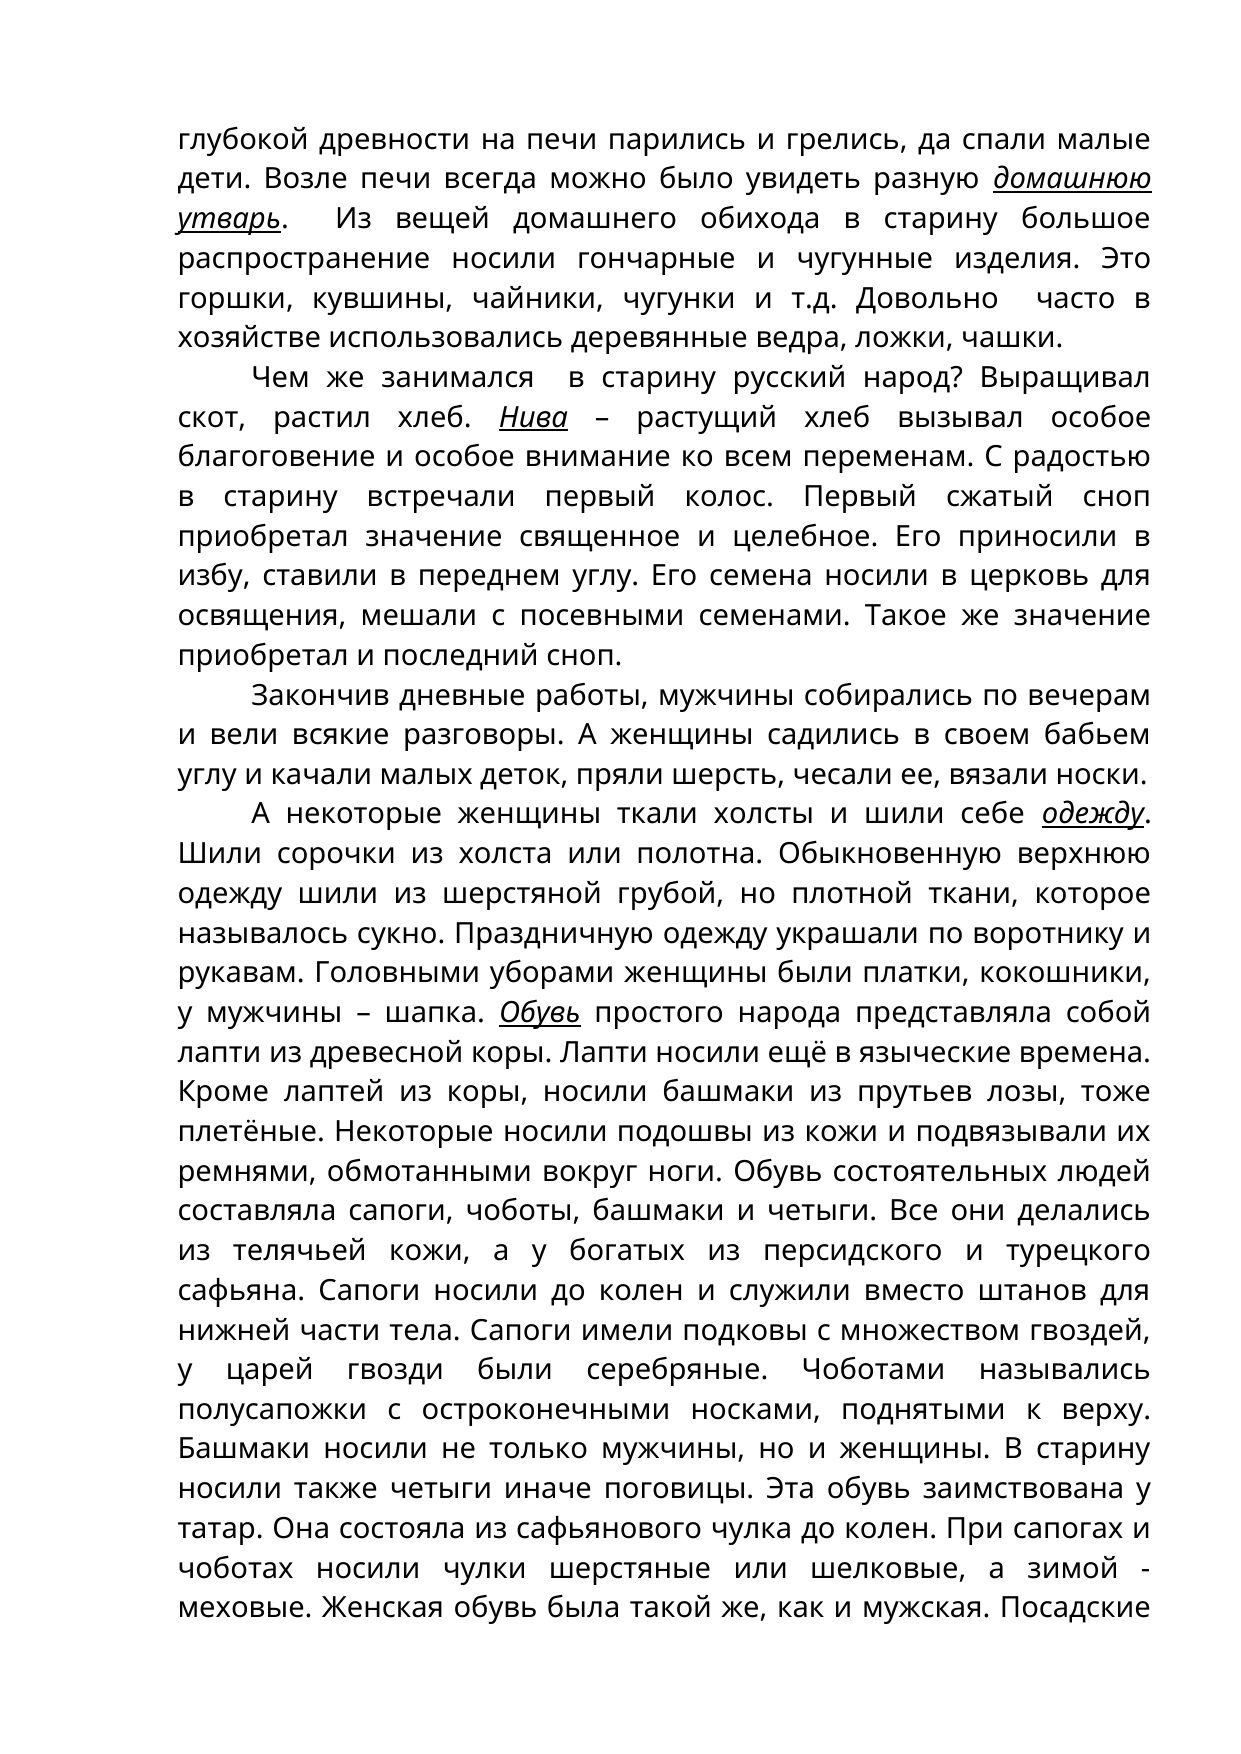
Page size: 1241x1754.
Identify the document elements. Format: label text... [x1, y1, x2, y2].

text Чем же занимался в старину русский народ? Выращивал скот, растил хлеб. Нива – растущий хлеб вызывал особое благоговение и особое внимание ко всем переменам. С радостью в старину встречали первый колос. Первый сжатый сноп приобретал значение священное и целебное. Его приносили в избу, ставили в переднем углу. Его семена носили в церковь для освящения, мешали с посевными семенами. Такое же значение приобретал и последний сноп. [177, 356, 1152, 674]
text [177, 118, 1152, 356]
text Закончив дневные работы, мужчины собирались по вечерам и вели всякие разговоры. А женщины садились в своем бабьем углу и качали малых деток, пряли шерсть, чесали ее, вязали носки. [177, 674, 1152, 793]
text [177, 793, 1152, 1626]
